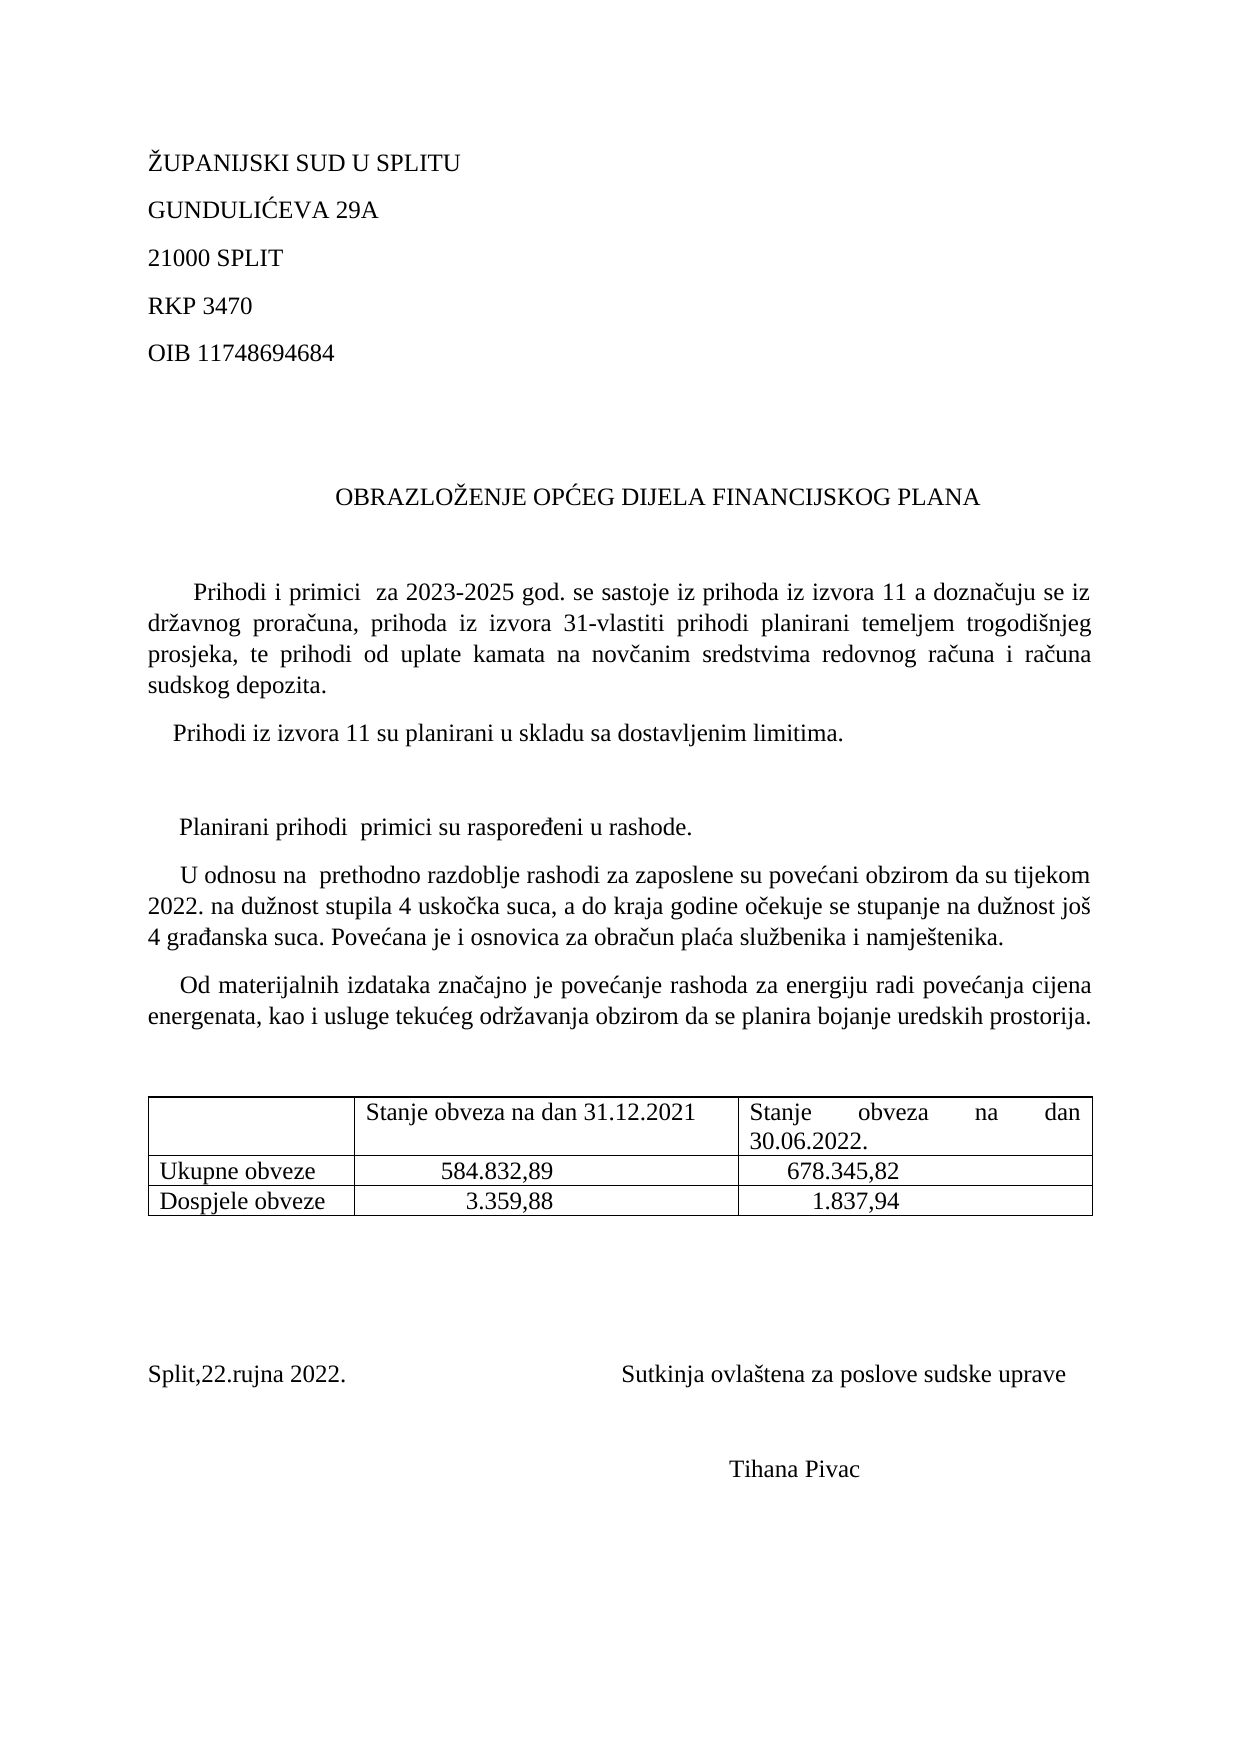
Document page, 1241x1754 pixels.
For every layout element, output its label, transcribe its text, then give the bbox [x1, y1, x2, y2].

text U odnosu na prethodno razdoblje rashodi za zaposlene su povećani obzirom da su tijekom 2022. na dužnost stupila 4 uskočka suca, a do kraja godine očekuje se stupanje na dužnost još 4 građanska suca. Povećana je i osnovica za obračun plaća službenika i namještenika. [148, 860, 1093, 951]
text Split,22.rujna 2022. Sutkinja ovlaštena za poslove sudske uprave [148, 1359, 1093, 1387]
text 21000 SPLIT [148, 243, 1093, 272]
table_cell Dospjele obveze [149, 1186, 354, 1214]
table_cell 584.832,89 [355, 1156, 738, 1185]
table_header [149, 1098, 354, 1155]
text OBRAZLOŽENJE OPĆEG DIJELA FINANCIJSKOG PLANA [148, 482, 1093, 510]
text Od materijalnih izdataka značajno je povećanje rashoda za energiju radi povećanja cijena energenata, kao i usluge tekućeg održavanja obzirom da se planira bojanje uredskih prostorija. [148, 970, 1093, 1030]
text Planirani prihodi primici su raspoređeni u rashode. [148, 812, 1093, 841]
text Tihana Pivac [148, 1454, 1093, 1483]
table_header Stanje obveza na dan 31.12.2021 [355, 1098, 738, 1155]
text OIB 11748694684 [148, 338, 1093, 367]
table_cell Ukupne obveze [149, 1156, 354, 1185]
text GUNDULIĆEVA 29A [148, 195, 1093, 224]
table_header Stanje obveza na dan 30.06.2022. [739, 1098, 1092, 1155]
text ŽUPANIJSKI SUD U SPLITU [148, 148, 1093, 176]
text RKP 3470 [148, 291, 1093, 319]
table_cell 3.359,88 [355, 1186, 738, 1214]
text Prihodi i primici za 2023-2025 god. se sastoje iz prihoda iz izvora 11 a doznačuju se iz državnog proračuna, prihoda iz izvora 31-vlastiti prihodi planirani temeljem trogodišnjeg prosjeka, te prihodi od uplate kamata na novčanim sredstvima redovnog računa i računa sudskog depozita. [148, 577, 1093, 699]
table_cell 1.837,94 [739, 1186, 1092, 1214]
text Prihodi iz izvora 11 su planirani u skladu sa dostavljenim limitima. [148, 718, 1093, 747]
table_cell 678.345,82 [739, 1156, 1092, 1185]
